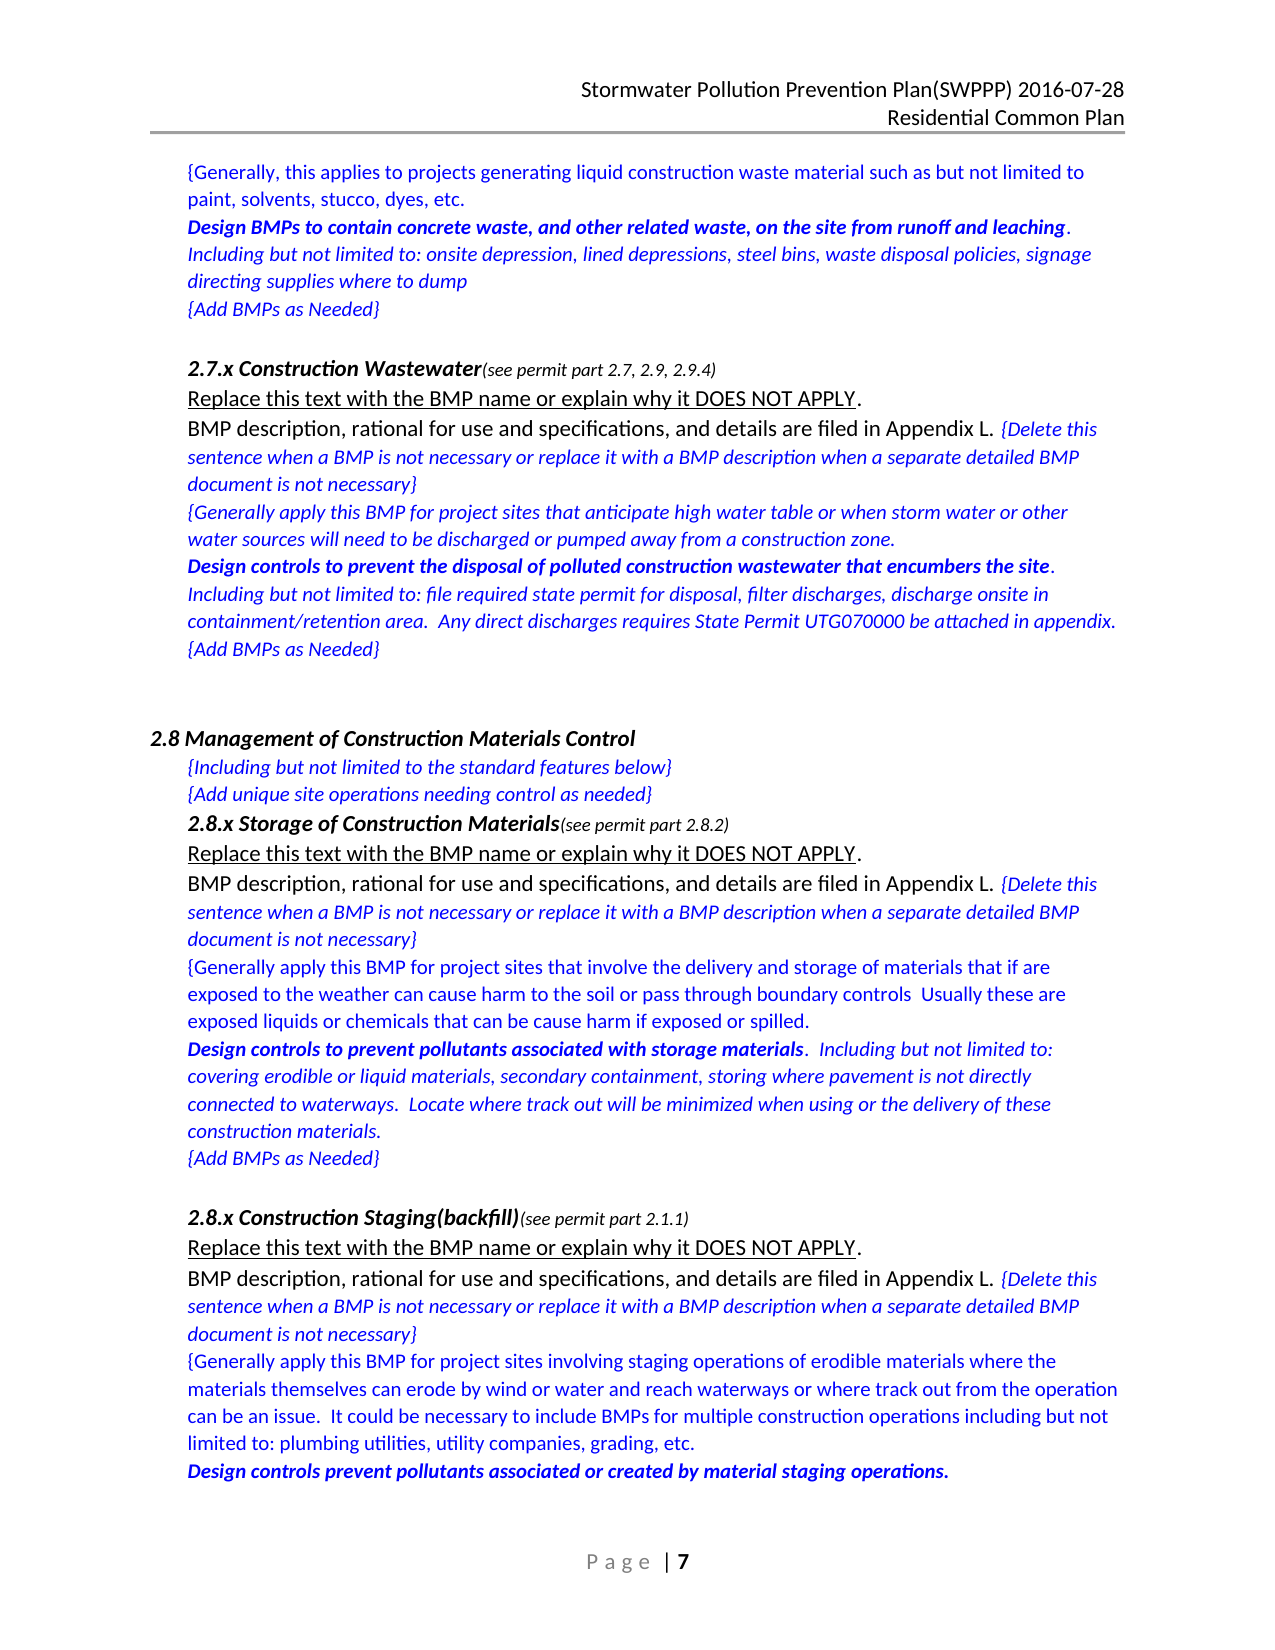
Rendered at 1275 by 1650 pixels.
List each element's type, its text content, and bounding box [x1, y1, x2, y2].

text Replace this text with the BMP name or explain why it DOES NOT APPLY. [187, 384, 1125, 412]
text 2.8 Management of Construction Materials Control [150, 724, 1125, 752]
text {Generally apply this BMP for project sites involving staging operations of erodible materials where the materials themselves can erode by wind or water and reach waterways or where track out from the operation can be an issue. It could be necessary to include BMPs for multiple construction operations including but not limited to: plumbing utilities, utility companies, grading, etc. [187, 1348, 1125, 1456]
text {Add BMPs as Needed} [187, 1146, 1125, 1171]
text 2.8.x Storage of Construction Materials(see permit part 2.8.2) [187, 809, 1125, 837]
text 2.7.x Construction Wastewater(see permit part 2.7, 2.9, 2.9.4) [187, 354, 1125, 382]
text {Including but not limited to the standard features below} [187, 754, 1125, 779]
text Replace this text with the BMP name or explain why it DOES NOT APPLY. [187, 1233, 1125, 1261]
text {Add BMPs as Needed} [187, 296, 1125, 321]
text Replace this text with the BMP name or explain why it DOES NOT APPLY. [187, 839, 1125, 867]
text Design controls to prevent the disposal of polluted construction wastewater that encumbers the site. Including but not limited to: file required state permit for disposal, filter discharges, discharge onsite in containment/retention area. Any direct discharges requires State Permit UTG070000 be attached in appendix.{Add BMPs as Needed} [187, 554, 1125, 661]
text {Generally apply this BMP for project sites that anticipate high water table or when storm water or other water sources will need to be discharged or pumped away from a construction zone. [187, 499, 1125, 552]
text Design controls prevent pollutants associated or created by material staging operations. [187, 1458, 1125, 1483]
text 2.8.x Construction Staging(backfill)(see permit part 2.1.1) [187, 1203, 1125, 1231]
text Design controls to prevent pollutants associated with storage materials. Including but not limited to: covering erodible or liquid materials, secondary containment, storing where pavement is not directly connected to waterways. Locate where track out will be minimized when using or the delivery of these construction materials. [187, 1036, 1125, 1144]
text {Generally apply this BMP for project sites that involve the delivery and storage of materials that if are exposed to the weather can cause harm to the soil or pass through boundary controls Usually these are exposed liquids or chemicals that can be cause harm if exposed or spilled. [187, 954, 1125, 1034]
text Design BMPs to contain concrete waste, and other related waste, on the site from runoff and leaching. Including but not limited to: onsite depression, lined depressions, steel bins, waste disposal policies, signage directing supplies where to dump [187, 214, 1125, 294]
text {Add unique site operations needing control as needed} [187, 781, 1125, 807]
text {Generally, this applies to projects generating liquid construction waste material such as but not limited to paint, solvents, stucco, dyes, etc. [187, 159, 1125, 212]
